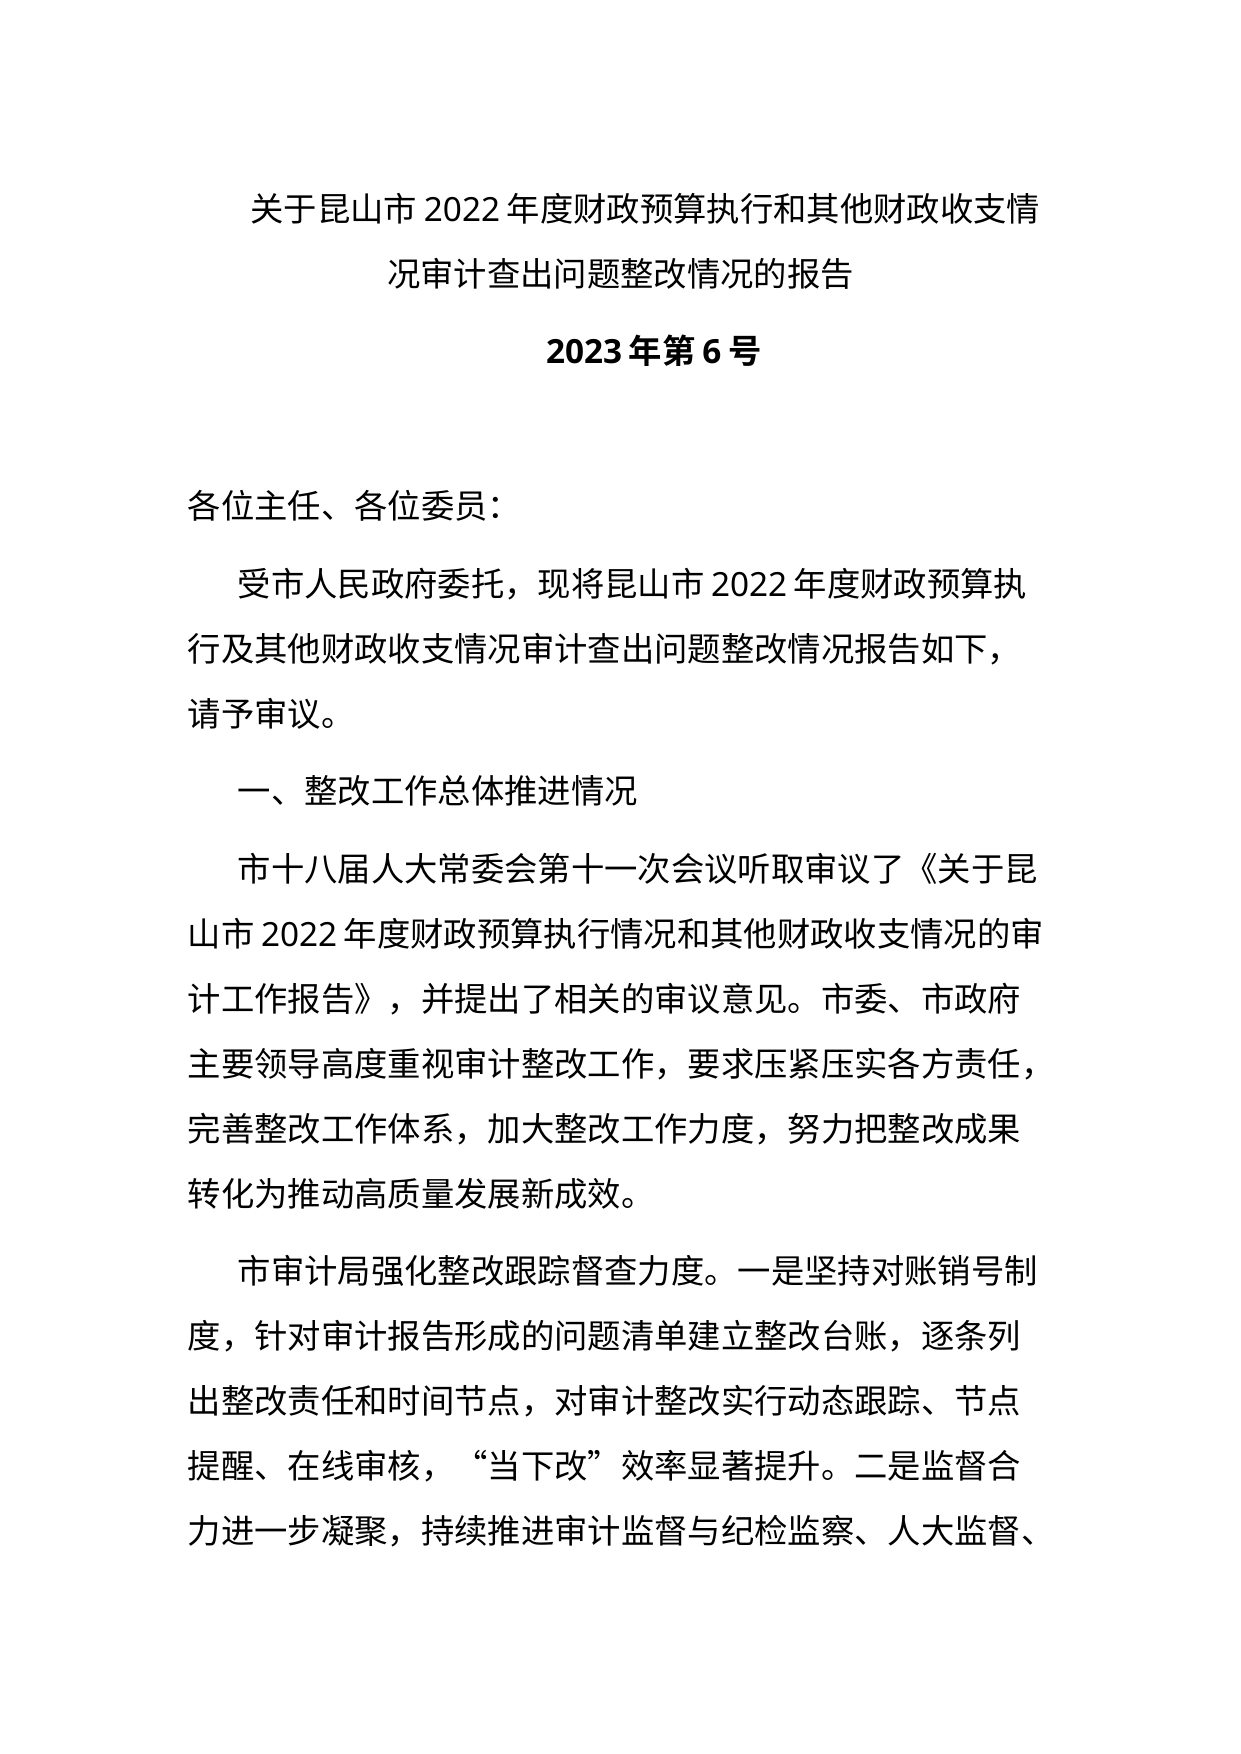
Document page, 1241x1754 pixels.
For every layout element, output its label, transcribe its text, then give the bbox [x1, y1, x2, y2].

text 各位主任、各位委员： [187, 472, 1053, 537]
text 关于昆山市2022年度财政预算执行和其他财政收支情况审计查出问题整改情况的报告 [187, 174, 1053, 304]
text 受市人民政府委托，现将昆山市2022年度财政预算执行及其他财政收支情况审计查出问题整改情况报告如下，请予审议。 [187, 549, 1053, 744]
text 市十八届人大常委会第十一次会议听取审议了《关于昆山市2022年度财政预算执行情况和其他财政收支情况的审计工作报告》，并提出了相关的审议意见。市委、市政府主要领导高度重视审计整改工作，要求压紧压实各方责任，完善整改工作体系，加大整改工作力度，努力把整改成果转化为推动高质量发展新成效。 [187, 834, 1053, 1224]
text 2023年第6号 [187, 317, 1053, 382]
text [187, 1237, 1053, 1562]
text 一、整改工作总体推进情况 [187, 757, 1053, 822]
